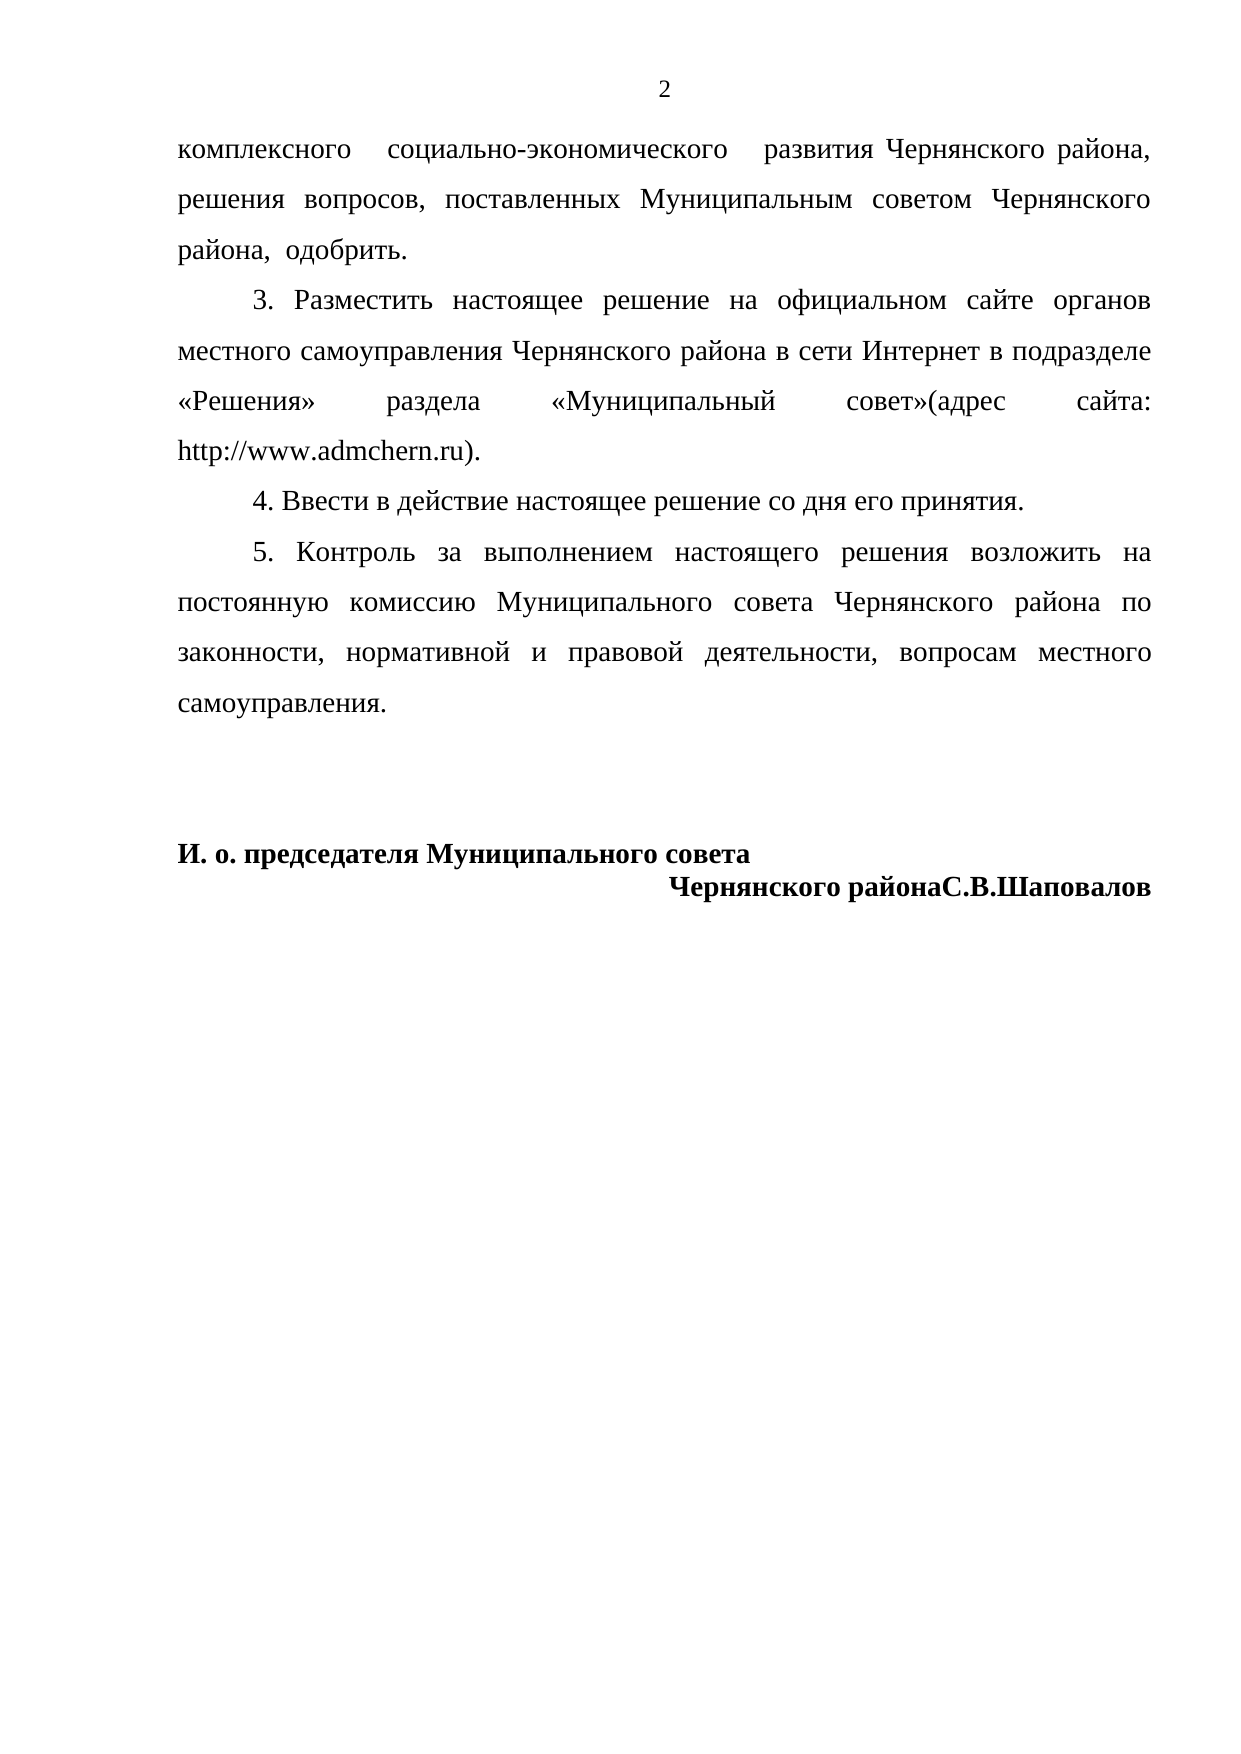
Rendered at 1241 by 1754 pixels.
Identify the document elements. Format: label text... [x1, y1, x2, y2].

text И. о. председателя Муниципального совета [177, 836, 1152, 869]
text Чернянского районаС.В.Шаповалов [177, 869, 1152, 903]
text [177, 131, 1152, 266]
text 4. Ввести в действие настоящее решение со дня его принятия. [177, 483, 1152, 517]
text 3. Разместить настоящее решение на официальном сайте органов местного самоуправления Чернянского района в сети Интернет в подразделе «Решения» раздела «Муниципальный совет»(адрес сайта: http://www.admchern.ru). [177, 282, 1152, 467]
text 5. Контроль за выполнением настоящего решения возложить на постоянную комиссию Муниципального совета Чернянского района по законности, нормативной и правовой деятельности, вопросам местного самоуправления. [177, 534, 1152, 718]
